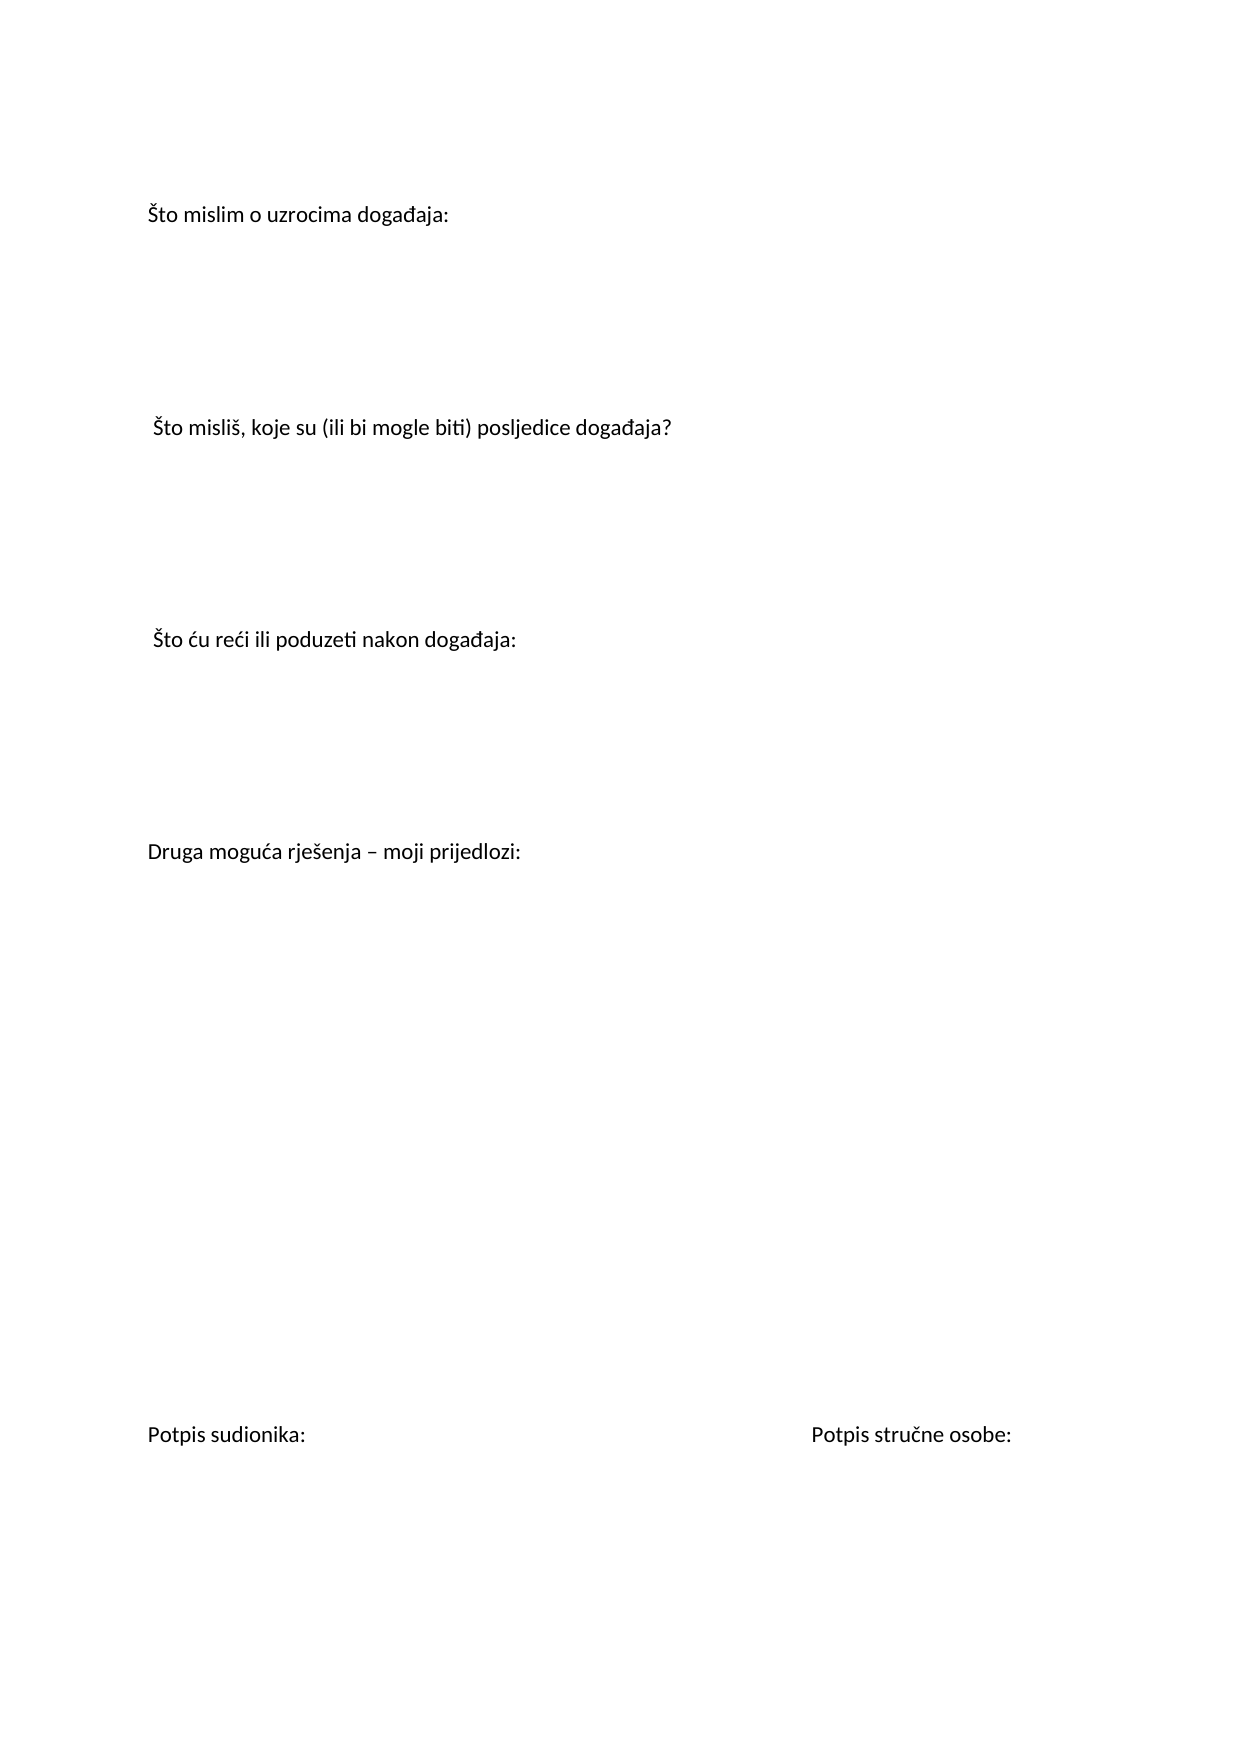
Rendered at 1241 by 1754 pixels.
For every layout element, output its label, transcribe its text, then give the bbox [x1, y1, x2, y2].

text Druga moguća rješenja – moji prijedlozi: [148, 837, 1093, 865]
text Što ću reći ili poduzeti nakon događaja: [148, 625, 1093, 653]
text Potpis sudionika: Potpis stručne osobe: [148, 1420, 1093, 1448]
text Što mislim o uzrocima događaja: [148, 201, 1093, 229]
text Što misliš, koje su (ili bi mogle biti) posljedice događaja? [148, 413, 1093, 441]
